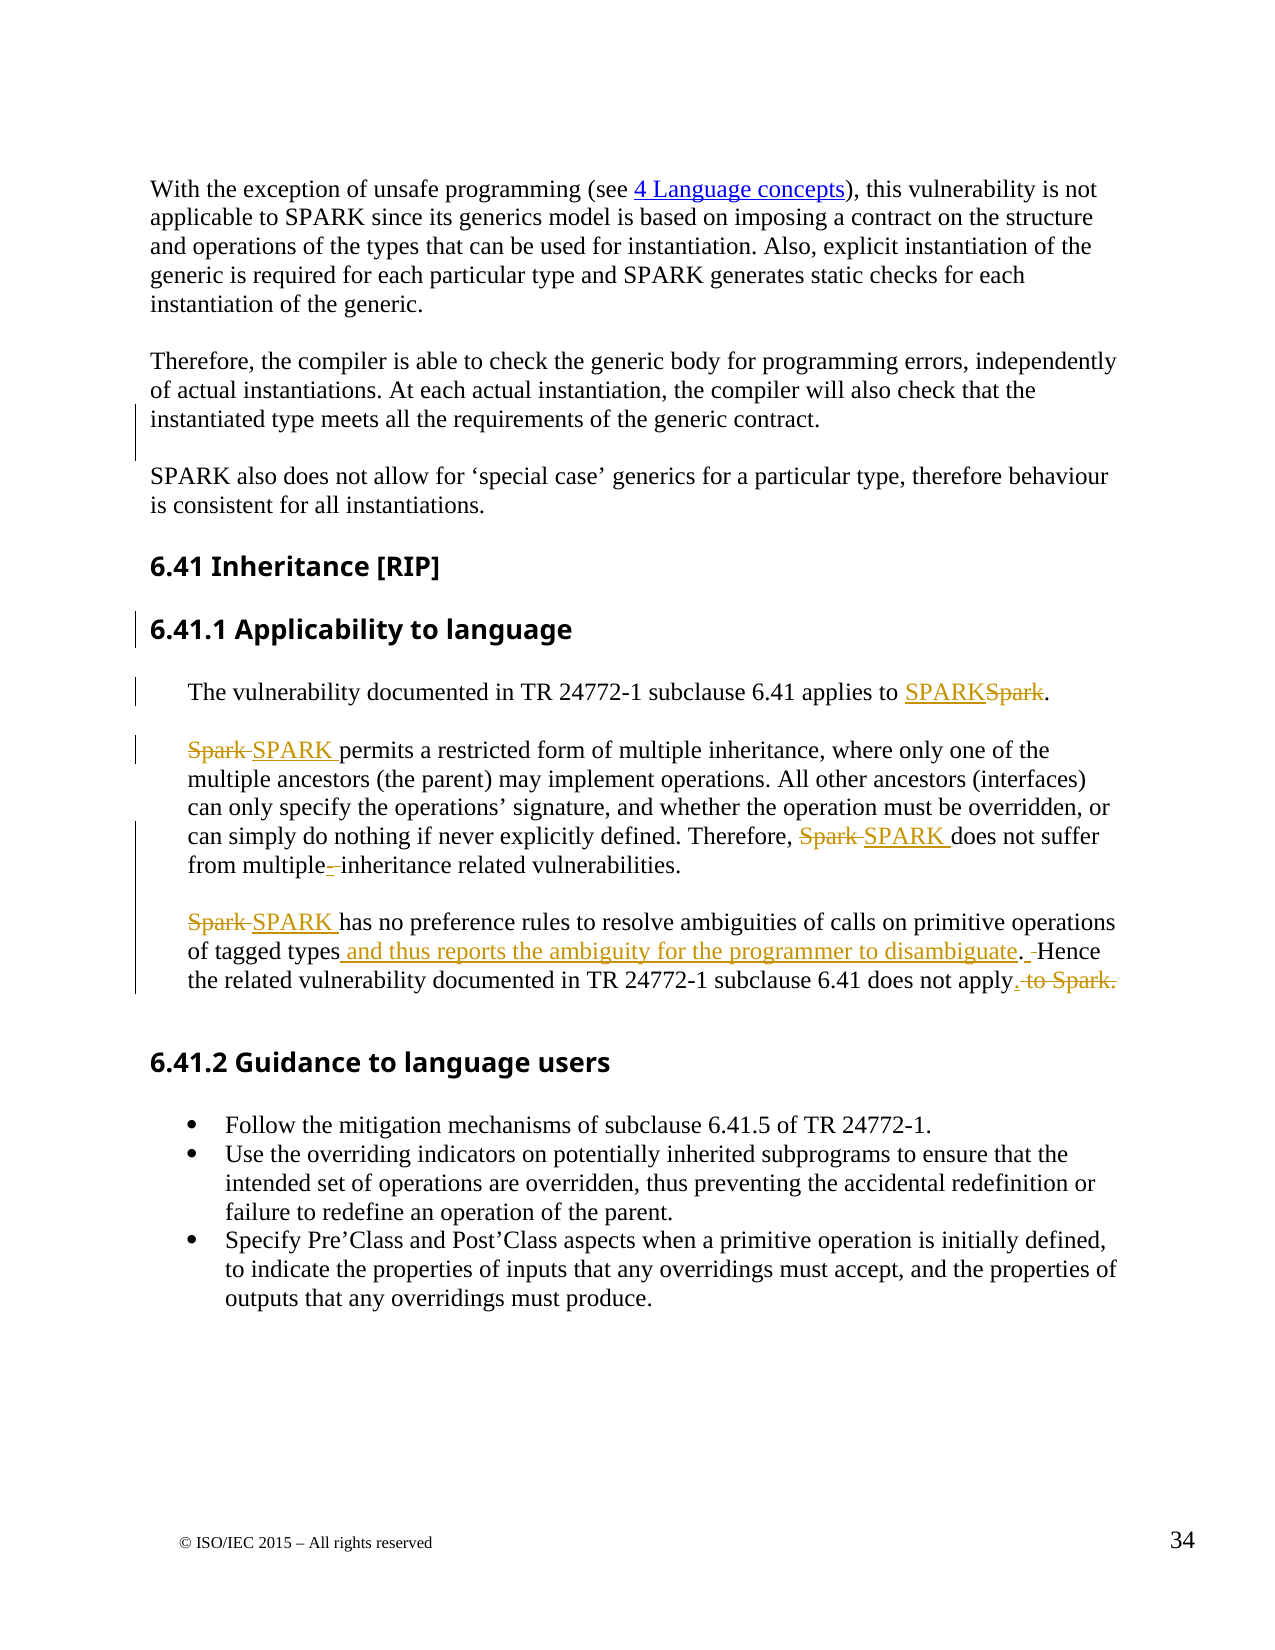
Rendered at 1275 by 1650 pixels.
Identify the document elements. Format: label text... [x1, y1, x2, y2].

text The vulnerability documented in TR 24772-1 subclause 6.41 applies to . [187, 677, 1125, 706]
text permits a restricted form of multiple inheritance, where only one of the multiple ancestors (the parent) may implement operations. All other ancestors (interfaces) can only specify the operations’ signature, and whether the operation must be overridden, or can simply do nothing if never explicitly defined. Therefore, does not suffer from multipleinheritance related vulnerabilities. [187, 735, 1125, 879]
text With the exception of unsafe programming (see 4 Language concepts), this vulnerability is not applicable to SPARK since its generics model is based on imposing a contract on the structure and operations of the types that can be used for instantiation. Also, explicit instantiation of the generic is required for each particular type and SPARK generates static checks for each instantiation of the generic. [150, 174, 1125, 317]
text Therefore, the compiler is able to check the generic body for programming errors, independently of actual instantiations. At each actual instantiation, the compiler will also check that the instantiated type meets all the requirements of the generic contract. [150, 346, 1125, 432]
list Use the overriding indicators on potentially inherited subprograms to ensure that the intended set of operations are overridden, thus preventing the accidental redefinition or failure to redefine an operation of the parent. [187, 1139, 1125, 1226]
list Follow the mitigation mechanisms of subclause 6.41.5 of TR 24772-1. [187, 1111, 1125, 1139]
list Specify Pre’Class and Post’Class aspects when a primitive operation is initially defined, to indicate the properties of inputs that any overridings must accept, and the properties of outputs that any overridings must produce. [187, 1226, 1125, 1312]
subtitle 6.41.1 Applicability to language [150, 611, 1125, 648]
subtitle 6.41.2 Guidance to language users [150, 1043, 1125, 1080]
subtitle 6.41 Inheritance [RIP] [150, 547, 1125, 584]
text SPARK also does not allow for ‘special case’ generics for a particular type, therefore behaviour is consistent for all instantiations. [150, 461, 1125, 519]
text has no preference rules to resolve ambiguities of calls on primitive operations of tagged types.Hence the related vulnerability documented in TR 24772-1 subclause 6.41 does not apply [187, 907, 1125, 994]
